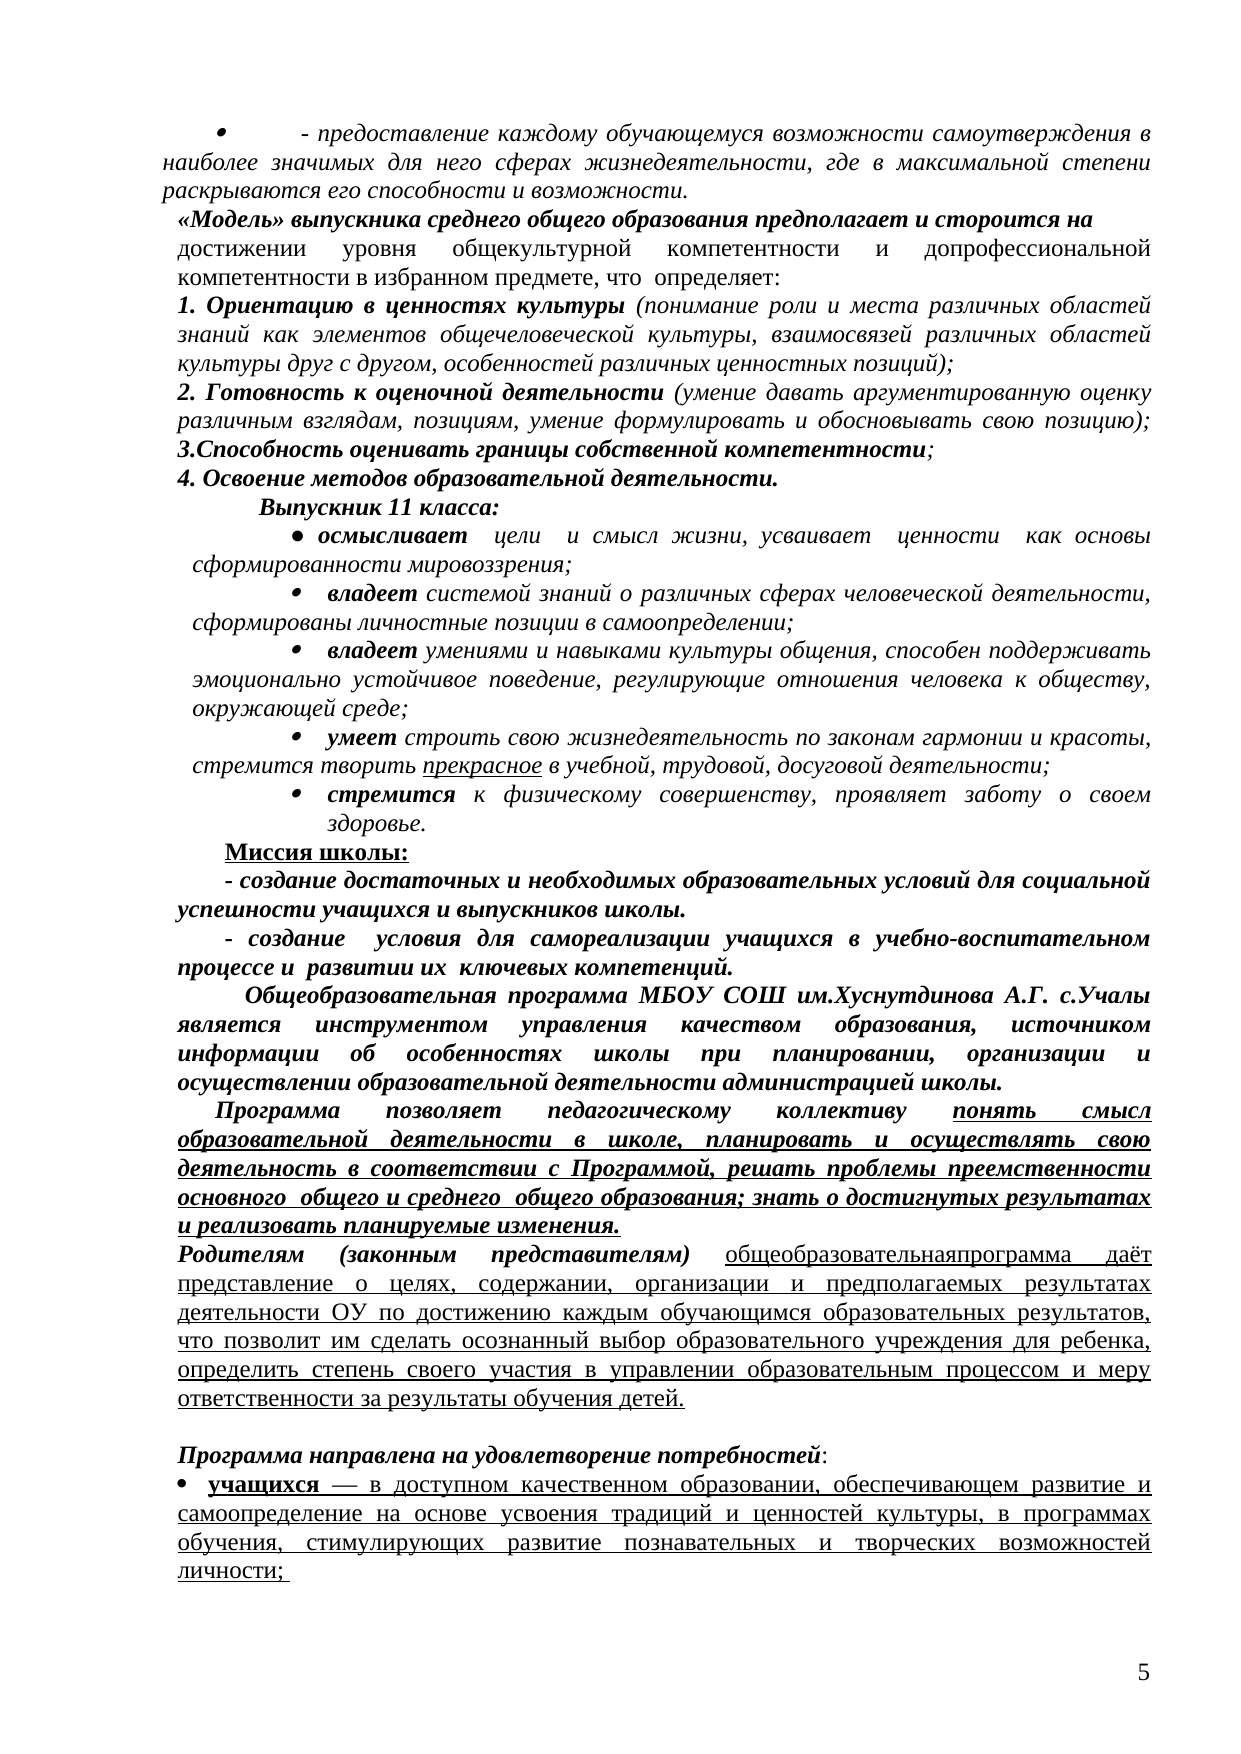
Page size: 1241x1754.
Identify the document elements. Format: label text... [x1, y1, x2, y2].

text Программа направлена на удовлетворение потребностей: [177, 1441, 1152, 1469]
text достижении уровня общекультурной компетентности и допрофессиональной компетентности в избранном предмете, что определяет: [177, 233, 1152, 291]
text - создание условия для самореализации учащихся в учебно-воспитательном процессе и развитии их ключевых компетенций. [177, 923, 1152, 981]
text - создание достаточных и необходимых образовательных условий для социальной успешности учащихся и выпускников школы. [177, 866, 1152, 923]
text Родителям (законным представителям) общеобразовательнаяпрограмма даёт представление о целях, содержании, организации и предполагаемых результатах деятельности ОУ по достижению каждым обучающимся образовательных результатов, что позволит им сделать осознанный выбор образовательного учреждения для ребенка, определить степень своего участия в управлении образовательным процессом и меру ответственности за результаты обучения детей. [177, 1239, 1152, 1293]
text Программа позволяет педагогическому коллективу понять смысл образовательной деятельности в школе, планировать и осуществлять свою деятельность в соответствии с Программой, решать проблемы преемственности основного общего и среднего общего образования; знать о достигнутых результатах и реализовать планируемые изменения. [177, 1096, 1152, 1178]
list владеет системой знаний о различных сферах человеческой деятельности, сформированы личностные позиции в самоопределении; [192, 578, 1152, 636]
text «Модель» выпускника среднего общего образования предполагает и стороится на [177, 204, 1152, 233]
text Миссия школы: [177, 837, 1152, 866]
text 1. Ориентацию в ценностях культуры (понимание роли и места различных областей знаний как элементов общечеловеческой культуры, взаимосвязей различных областей культуры друг с другом, особенностей различных ценностных позиций); [177, 291, 1152, 377]
list учащихся — в доступном качественном образовании, обеспечивающем развитие и самоопределение на основе усвоения традиций и ценностей культуры, в программах обучения, стимулирующих развитие познавательных и творческих возможностей личности; [177, 1469, 1152, 1523]
list учащихся — в доступном качественном образовании, обеспечивающем развитие и самоопределение на основе усвоения традиций и ценностей культуры, в программах обучения, стимулирующих развитие познавательных и творческих возможностей личности; [177, 1553, 1152, 1584]
list учащихся — в доступном качественном образовании, обеспечивающем развитие и самоопределение на основе усвоения традиций и ценностей культуры, в программах обучения, стимулирующих развитие познавательных и творческих возможностей личности; [177, 1524, 1152, 1552]
text 2. Готовность к оценочной деятельности (умение давать аргументированную оценку различным взглядам, позициям, умение формулировать и обосновывать свою позицию); 3.Способность оценивать границы собственной компетентности; [177, 377, 1152, 463]
text Программа позволяет педагогическому коллективу понять смысл образовательной деятельности в школе, планировать и осуществлять свою деятельность в соответствии с Программой, решать проблемы преемственности основного общего и среднего общего образования; знать о достигнутых результатах и реализовать планируемые изменения. [177, 1179, 1152, 1207]
text Выпускник 11 класса: [177, 492, 1152, 521]
list владеет умениями и навыками культуры общения, способен поддерживать эмоционально устойчивое поведение, регулирующие отношения человека к обществу, окружающей среде; [192, 636, 1152, 722]
text Общеобразовательная программа МБОУ СОШ им.Хуснутдинова А.Г. с.Учалы является инструментом управления качеством образования, источником информации об особенностях школы при планировании, организации и осуществлении образовательной деятельности администрацией школы. [177, 981, 1152, 1096]
text Родителям (законным представителям) общеобразовательнаяпрограмма даёт представление о целях, содержании, организации и предполагаемых результатах деятельности ОУ по достижению каждым обучающимся образовательных результатов, что позволит им сделать осознанный выбор образовательного учреждения для ребенка, определить степень своего участия в управлении образовательным процессом и меру ответственности за результаты обучения детей. [177, 1294, 1152, 1412]
text Программа позволяет педагогическому коллективу понять смысл образовательной деятельности в школе, планировать и осуществлять свою деятельность в соответствии с Программой, решать проблемы преемственности основного общего и среднего общего образования; знать о достигнутых результатах и реализовать планируемые изменения. [177, 1208, 1152, 1239]
list стремится к физическому совершенству, проявляет заботу о своем здоровье. [290, 779, 1152, 837]
text ● осмысливает цели и смысл жизни, усваивает ценности как основы сформированности мировоззрения; [192, 521, 1152, 578]
text 4. Освоение методов образовательной деятельности. [177, 463, 1152, 492]
list умеет строить свою жизнедеятельность по законам гармонии и красоты, стремится творить прекрасное в учебной, трудовой, досуговой деятельности; [192, 722, 1152, 779]
list - предоставление каждому обучающемуся возможности самоутверждения в наиболее значимых для него сферах жизнедеятельности, где в максимальной степени раскрываются его способности и возможности. [162, 118, 1152, 204]
